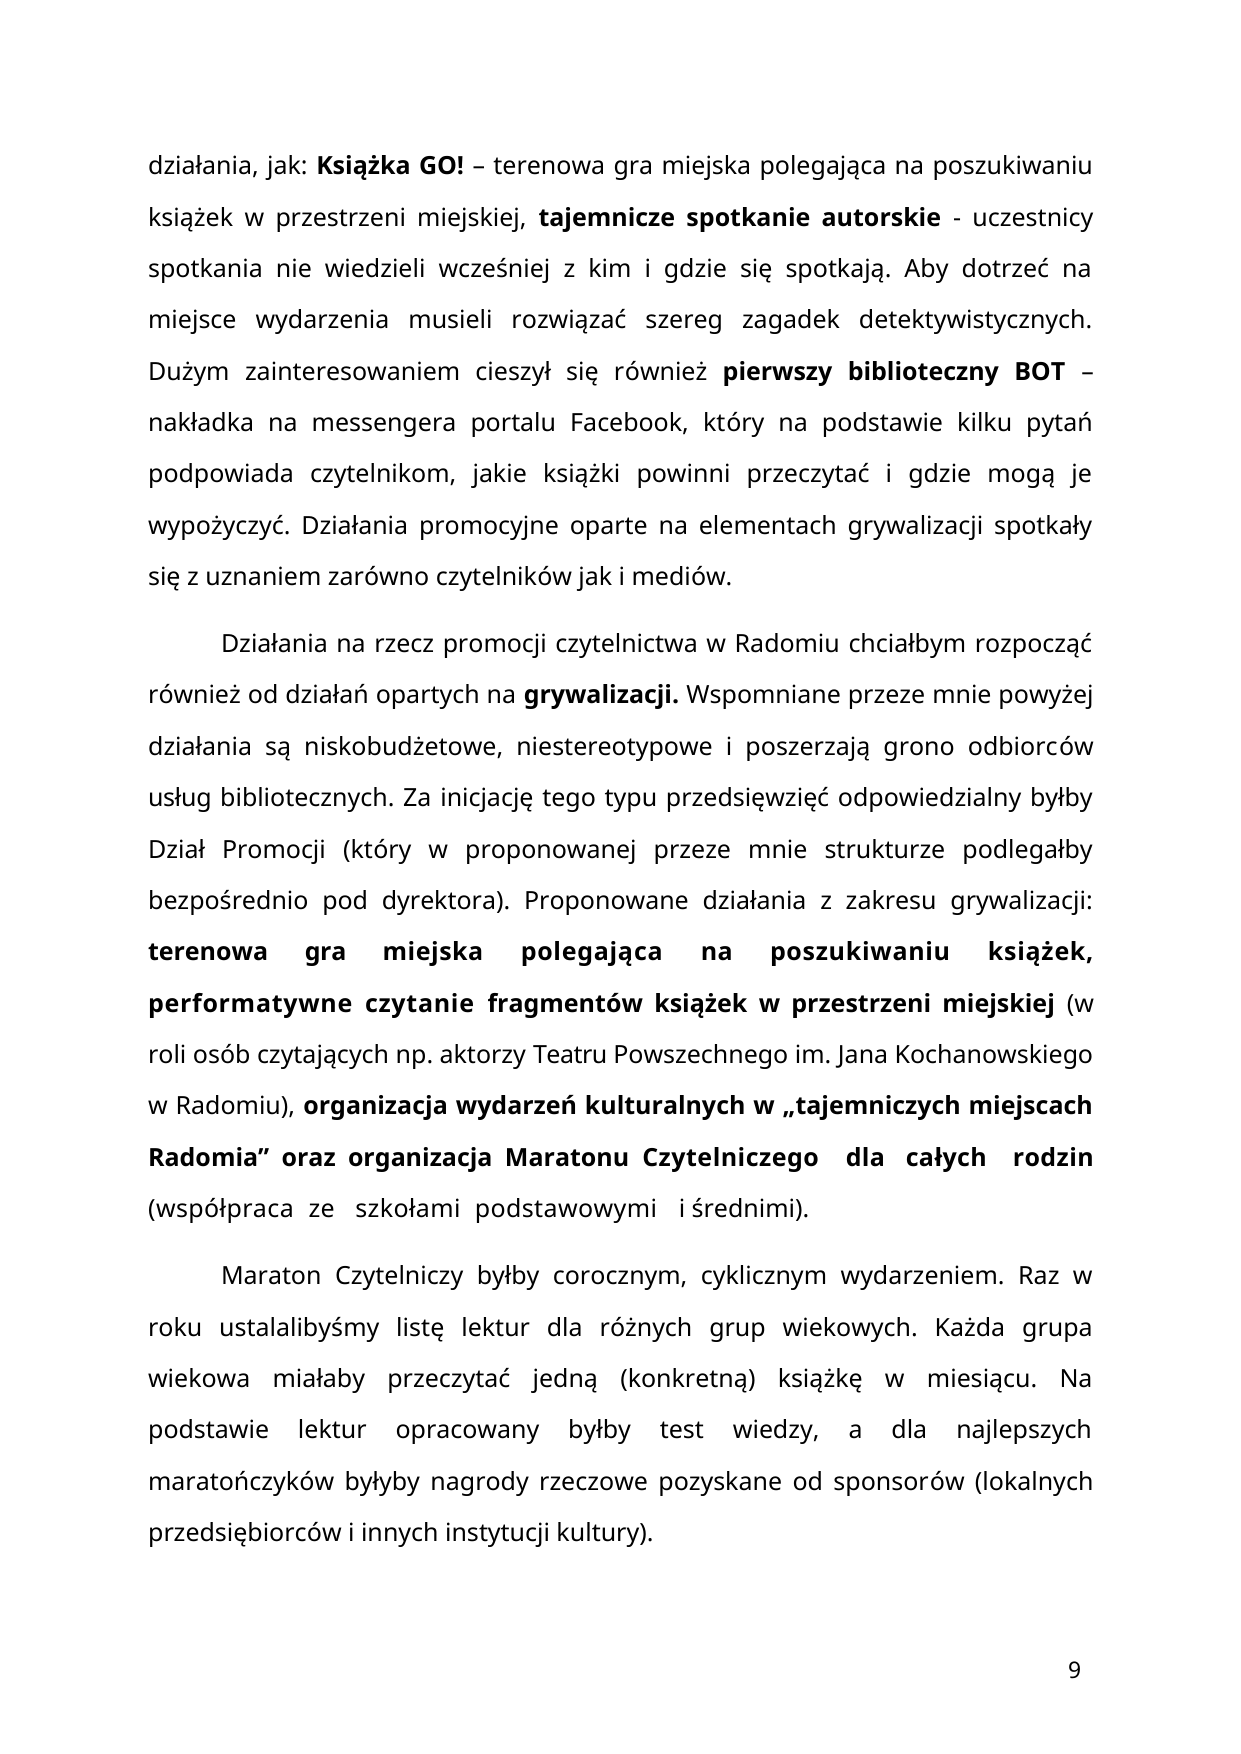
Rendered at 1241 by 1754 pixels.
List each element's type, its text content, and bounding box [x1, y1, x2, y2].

text Działania na rzecz promocji czytelnictwa w Radomiu chciałbym rozpocząć również od działań opartych na grywalizacji. Wspomniane przeze mnie powyżej działania są niskobudżetowe, niestereotypowe i poszerzają grono odbiorców usług bibliotecznych. Za inicjację tego typu przedsięwzięć odpowiedzialny byłby Dział Promocji (który w proponowanej przeze mnie strukturze podlegałby bezpośrednio pod dyrektora). Proponowane działania z zakresu grywalizacji: terenowa gra miejska polegająca na poszukiwaniu książek, performatywne czytanie fragmentów książek w przestrzeni miejskiej (w roli osób czytających np. aktorzy Teatru Powszechnego im. Jana Kochanowskiego w Radomiu), organizacja wydarzeń kulturalnych w „tajemniczych miejscach Radomia” oraz organizacja Maratonu Czytelniczego dla całych rodzin (współpraca ze szkołami podstawowymi i średnimi). [148, 626, 1094, 1225]
text Maraton Czytelniczy byłby corocznym, cyklicznym wydarzeniem. Raz w roku ustalalibyśmy listę lektur dla różnych grup wiekowych. Każda grupa wiekowa miałaby przeczytać jedną (konkretną) książkę w miesiącu. Na podstawie lektur opracowany byłby test wiedzy, a dla najlepszych maratończyków byłyby nagrody rzeczowe pozyskane od sponsorów (lokalnych przedsiębiorców i innych instytucji kultury). [148, 1258, 1093, 1549]
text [148, 148, 1093, 593]
